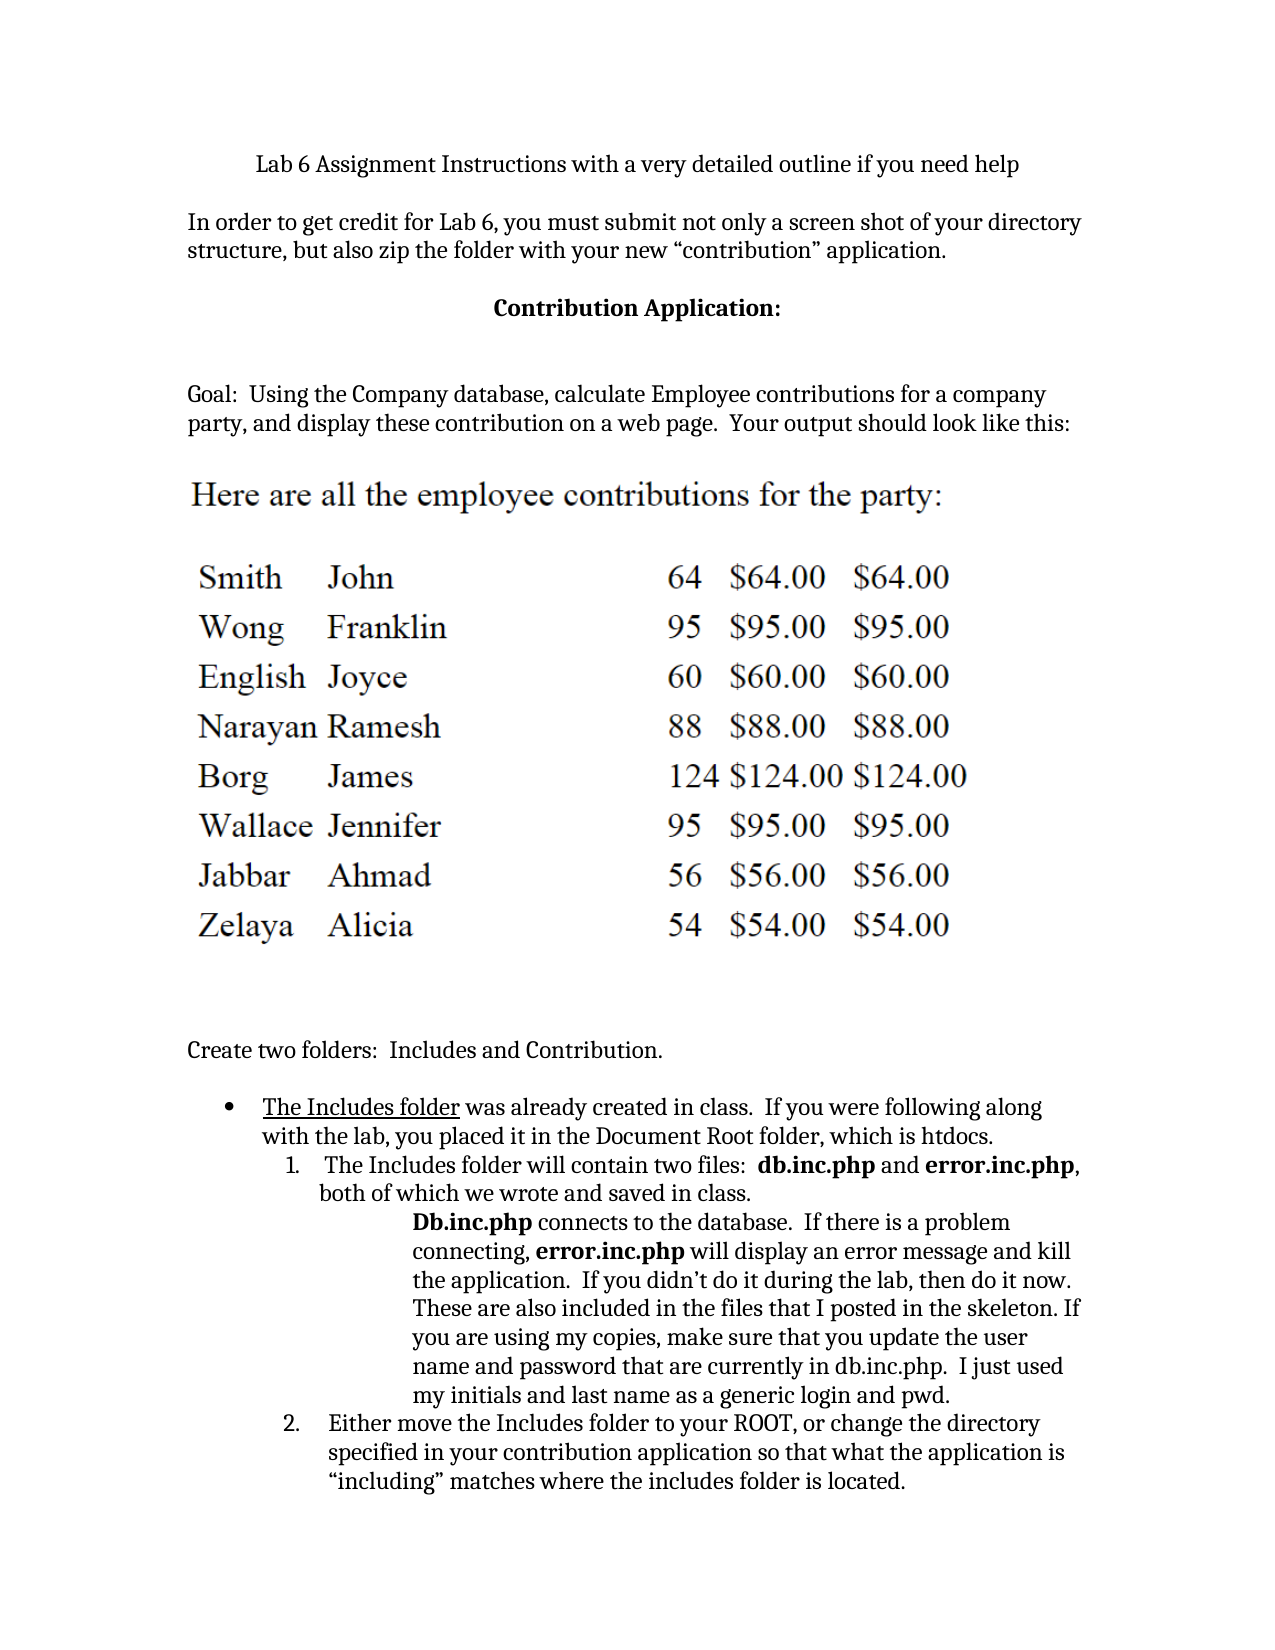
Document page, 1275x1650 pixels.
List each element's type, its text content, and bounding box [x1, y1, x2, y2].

picture [187, 466, 1088, 1007]
text Lab 6 Assignment Instructions with a very detailed outline if you need help [187, 150, 1087, 179]
text In order to get credit for Lab 6, you must submit not only a screen shot of your directory structure, but also zip the folder with your new “contribution” application. [187, 207, 1087, 265]
text Goal: Using the Company database, calculate Employee contributions for a company party, and display these contribution on a web page. Your output should look like this: [187, 380, 1087, 437]
list The Includes folder will contain two files: db.inc.php and error.inc.php, both of which we wrote and saved in class. [300, 1151, 1087, 1208]
list The Includes folder was already created in class. If you were following along with the lab, you placed it in the Document Root folder, which is htdocs. [225, 1093, 1087, 1151]
list Db.inc.php connects to the database. If there is a problem connecting, error.inc.php will display an error message and kill the application. If you didn’t do it during the lab, then do it now. These are also included in the files that I posted in the skeleton. If you are using my copies, make sure that you update the user name and password that are currently in db.inc.php. I just used my initials and last name as a generic login and pwd. [412, 1208, 1087, 1409]
text Create two folders: Includes and Contribution. [187, 1036, 1087, 1064]
list Either move the Includes folder to your ROOT, or change the directory specified in your contribution application so that what the application is “including” matches where the includes folder is located. [300, 1409, 1087, 1496]
text Contribution Application: [187, 294, 1087, 322]
